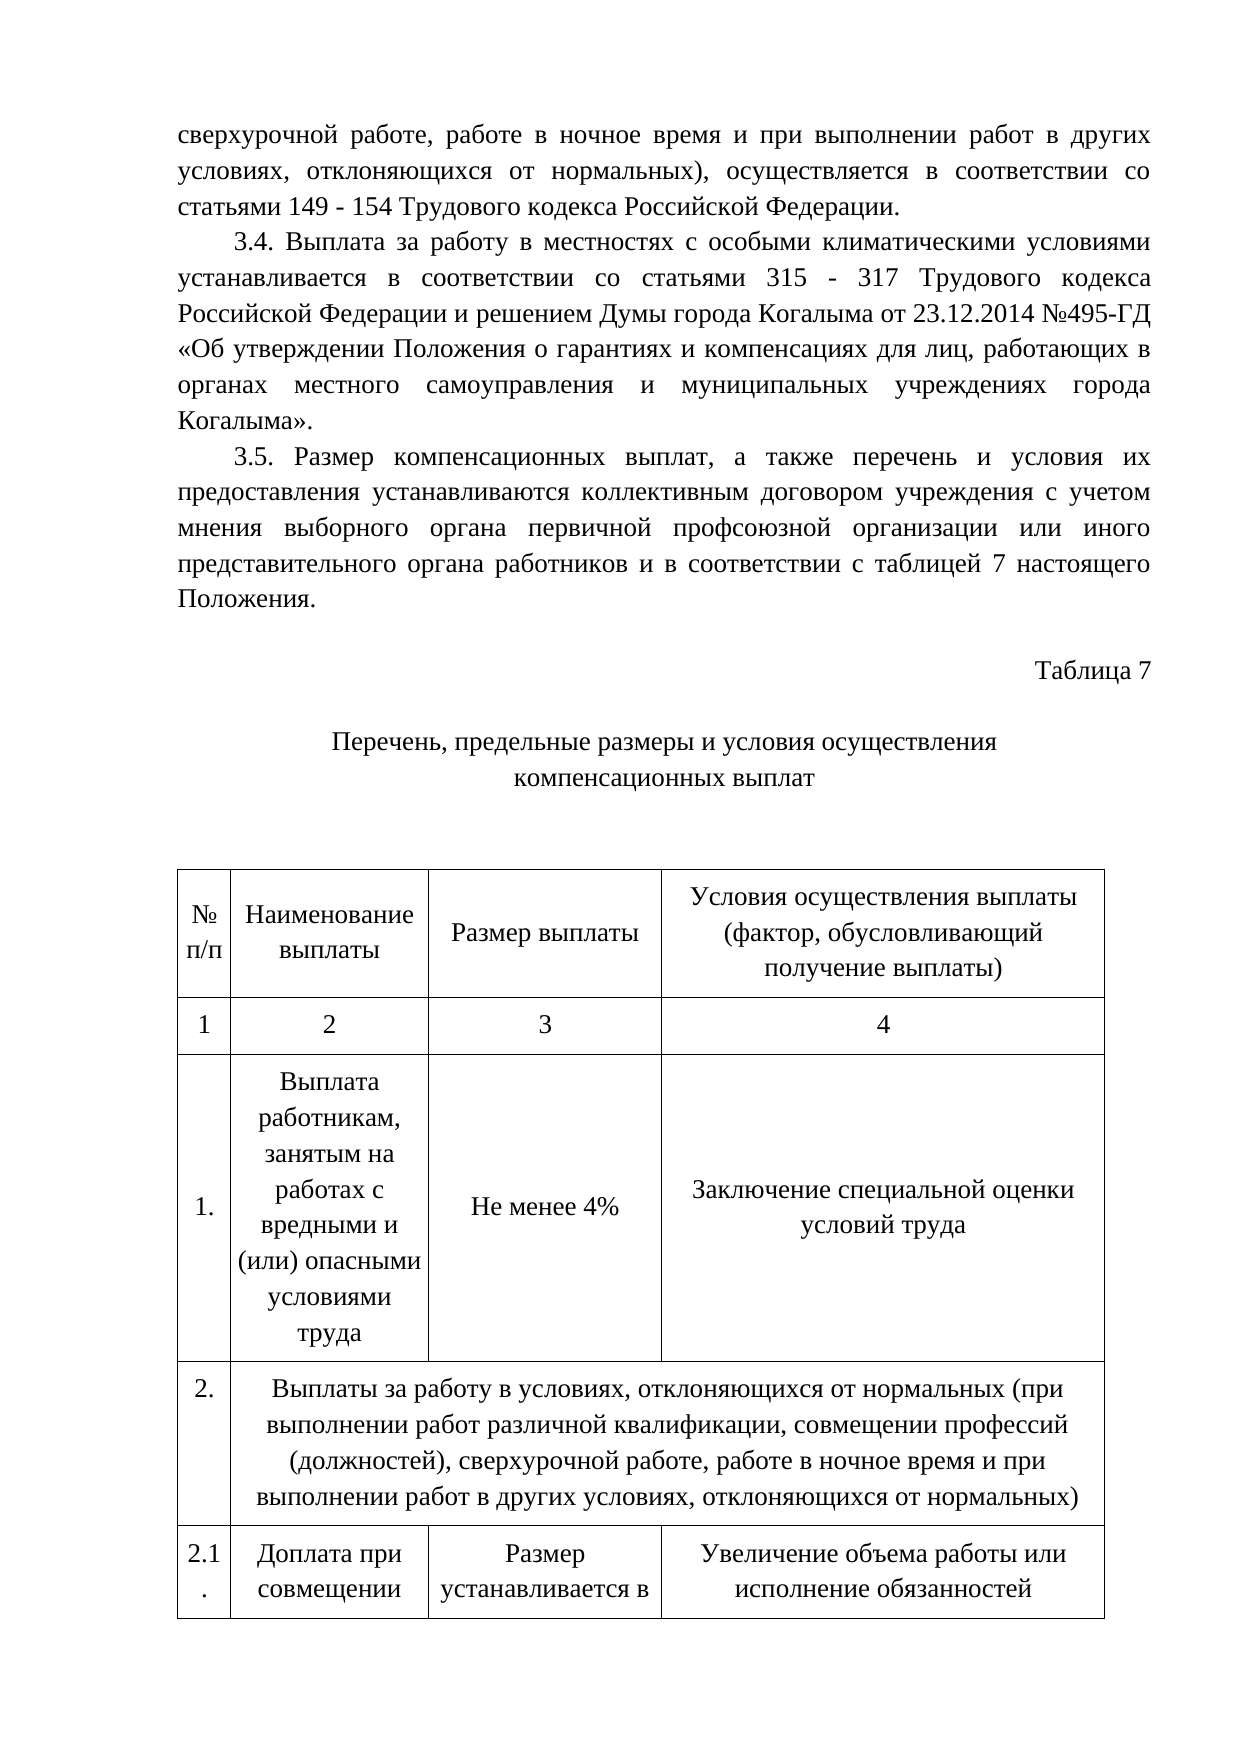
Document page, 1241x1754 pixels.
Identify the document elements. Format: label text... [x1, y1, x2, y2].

table_cell Выплаты за работу в условиях, отклоняющихся от нормальных (при выполнении работ различной квалификации, совмещении профессий (должностей), сверхурочной работе, работе в ночное время и при выполнении работ в других условиях, отклоняющихся от нормальных) [231, 1362, 1104, 1525]
table_header Условия осуществления выплаты (фактор, обусловливающий получение выплаты) [662, 870, 1104, 997]
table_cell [231, 1526, 428, 1618]
table_cell 2.1. [178, 1526, 230, 1618]
text 3.5. Размер компенсационных выплат, а также перечень и условия их предоставления устанавливаются коллективным договором учреждения с учетом мнения выборного органа первичной профсоюзной организации или иного представительного органа работников и в соответствии с таблицей 7 настоящего Положения. [177, 440, 1152, 614]
table_cell 1. [178, 1055, 230, 1361]
table_header Наименование выплаты [231, 870, 428, 997]
text 3.4. Выплата за работу в местностях с особыми климатическими условиями устанавливается в соответствии со статьями 315 - 317 Трудового кодекса Российской Федерации и решением Думы города Когалыма от 23.12.2014 №495-ГД «Об утверждении Положения о гарантиях и компенсациях для лиц, работающих в органах местного самоуправления и муниципальных учреждениях города Когалыма». [177, 225, 1152, 435]
table_cell 3 [429, 998, 661, 1054]
text Таблица 7 [177, 654, 1152, 685]
table_cell 4 [662, 998, 1104, 1054]
table_cell Выплата работникам, занятым на работах с вредными и (или) опасными условиями труда [231, 1055, 428, 1361]
table_header Размер выплаты [429, 870, 661, 997]
text Перечень, предельные размеры и условия осуществления [177, 726, 1152, 757]
table_cell Заключение специальной оценки условий труда [662, 1055, 1104, 1361]
table_header № п/п [178, 870, 230, 997]
text компенсационных выплат [177, 761, 1152, 792]
table_cell 2 [231, 998, 428, 1054]
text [177, 118, 1152, 221]
table_cell 2. [178, 1362, 230, 1525]
table_cell 1 [178, 998, 230, 1054]
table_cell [429, 1526, 661, 1618]
table_cell Не менее 4% [429, 1055, 661, 1361]
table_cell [662, 1526, 1104, 1618]
